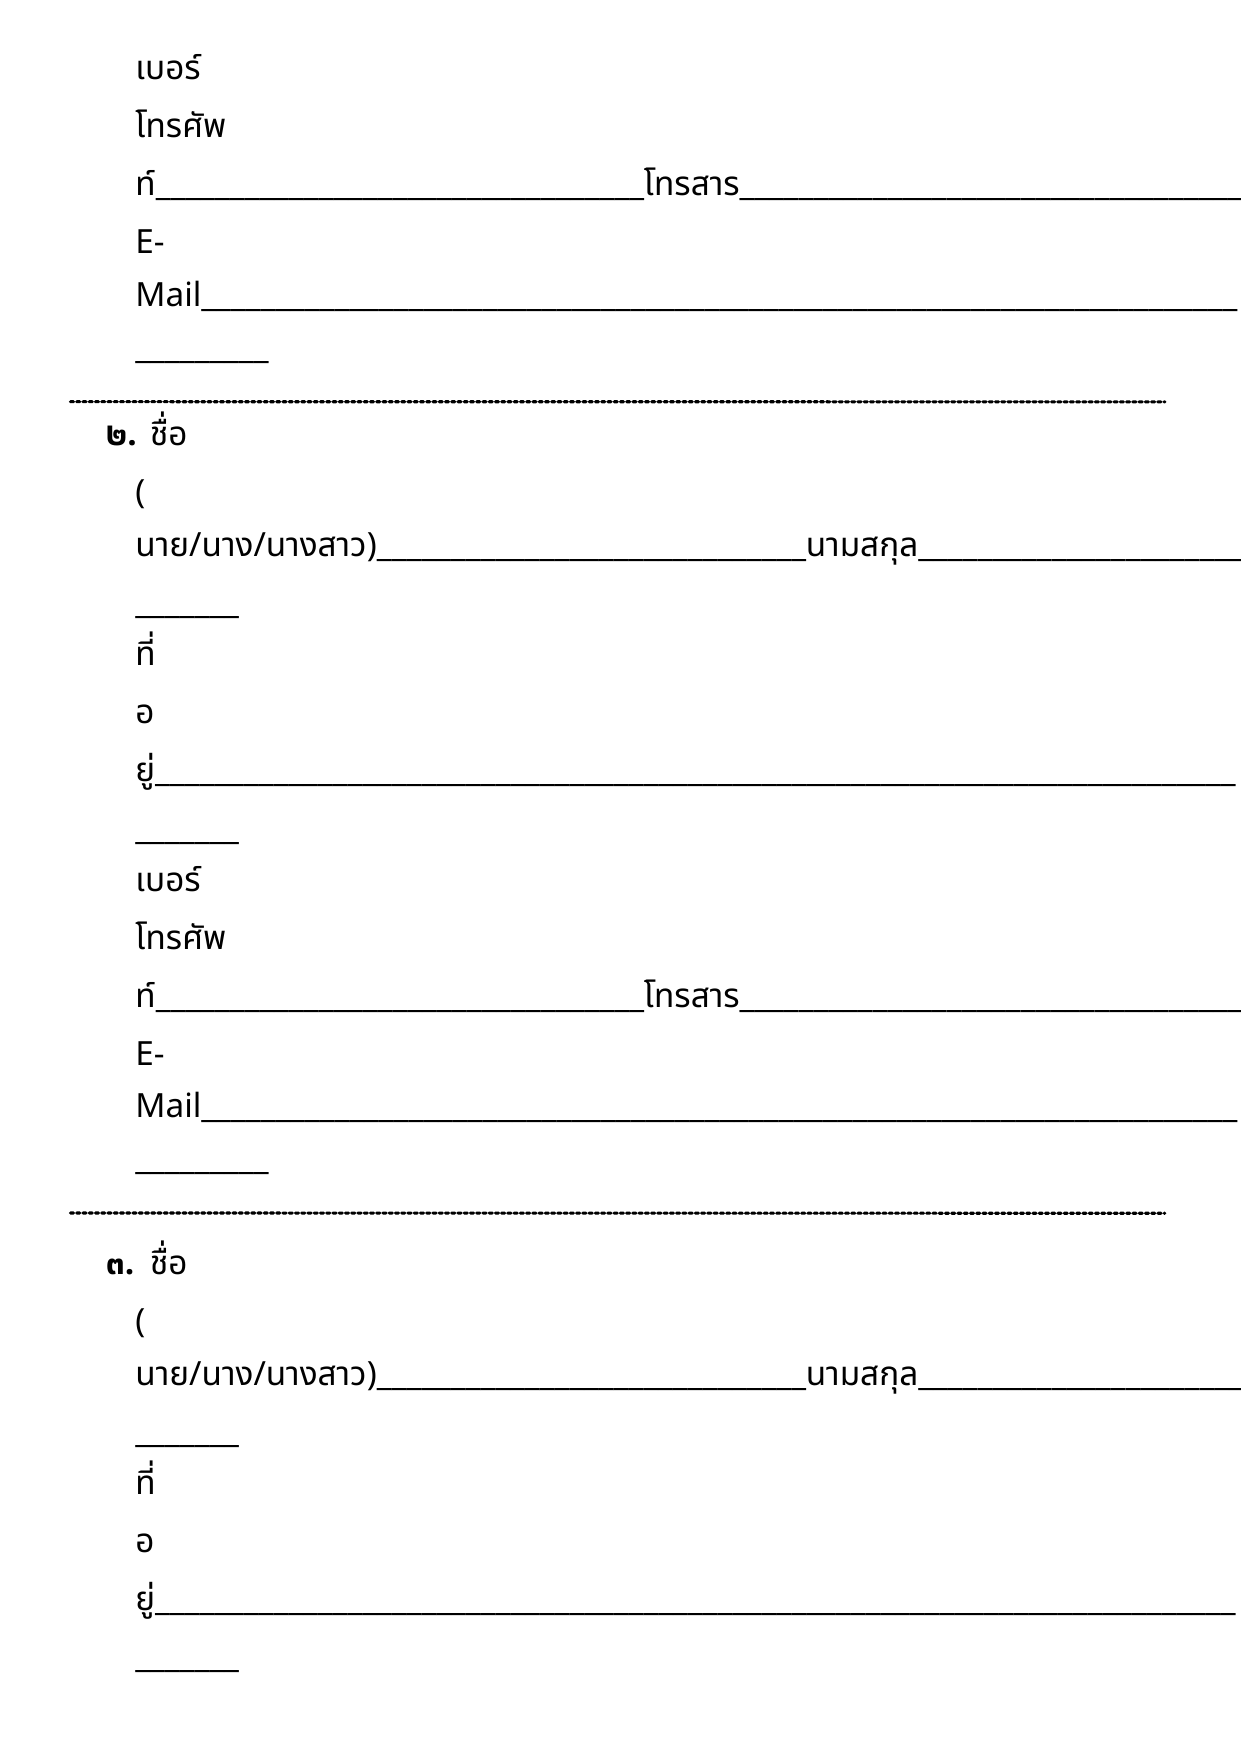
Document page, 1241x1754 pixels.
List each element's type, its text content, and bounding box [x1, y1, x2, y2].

list เบอร์โทรศัพท์_________________________________โทรสาร__________________________________ [106, 856, 1240, 1022]
list E-Mail_______________________________________________________________________________ [106, 1030, 1240, 1179]
list ๒. ชื่อ (นาย/นาง/นางสาว)_____________________________นามสกุล_____________________________ [106, 410, 1240, 623]
list ๓. ชื่อ (นาย/นาง/นางสาว)_____________________________นามสกุล_____________________________ [106, 1238, 1240, 1452]
list ที่อยู่________________________________________________________________________________ [106, 1459, 1240, 1678]
list E-Mail_______________________________________________________________________________ [106, 218, 1240, 368]
list เบอร์โทรศัพท์_________________________________โทรสาร__________________________________ [106, 44, 1240, 211]
list ที่อยู่________________________________________________________________________________ [106, 630, 1240, 849]
